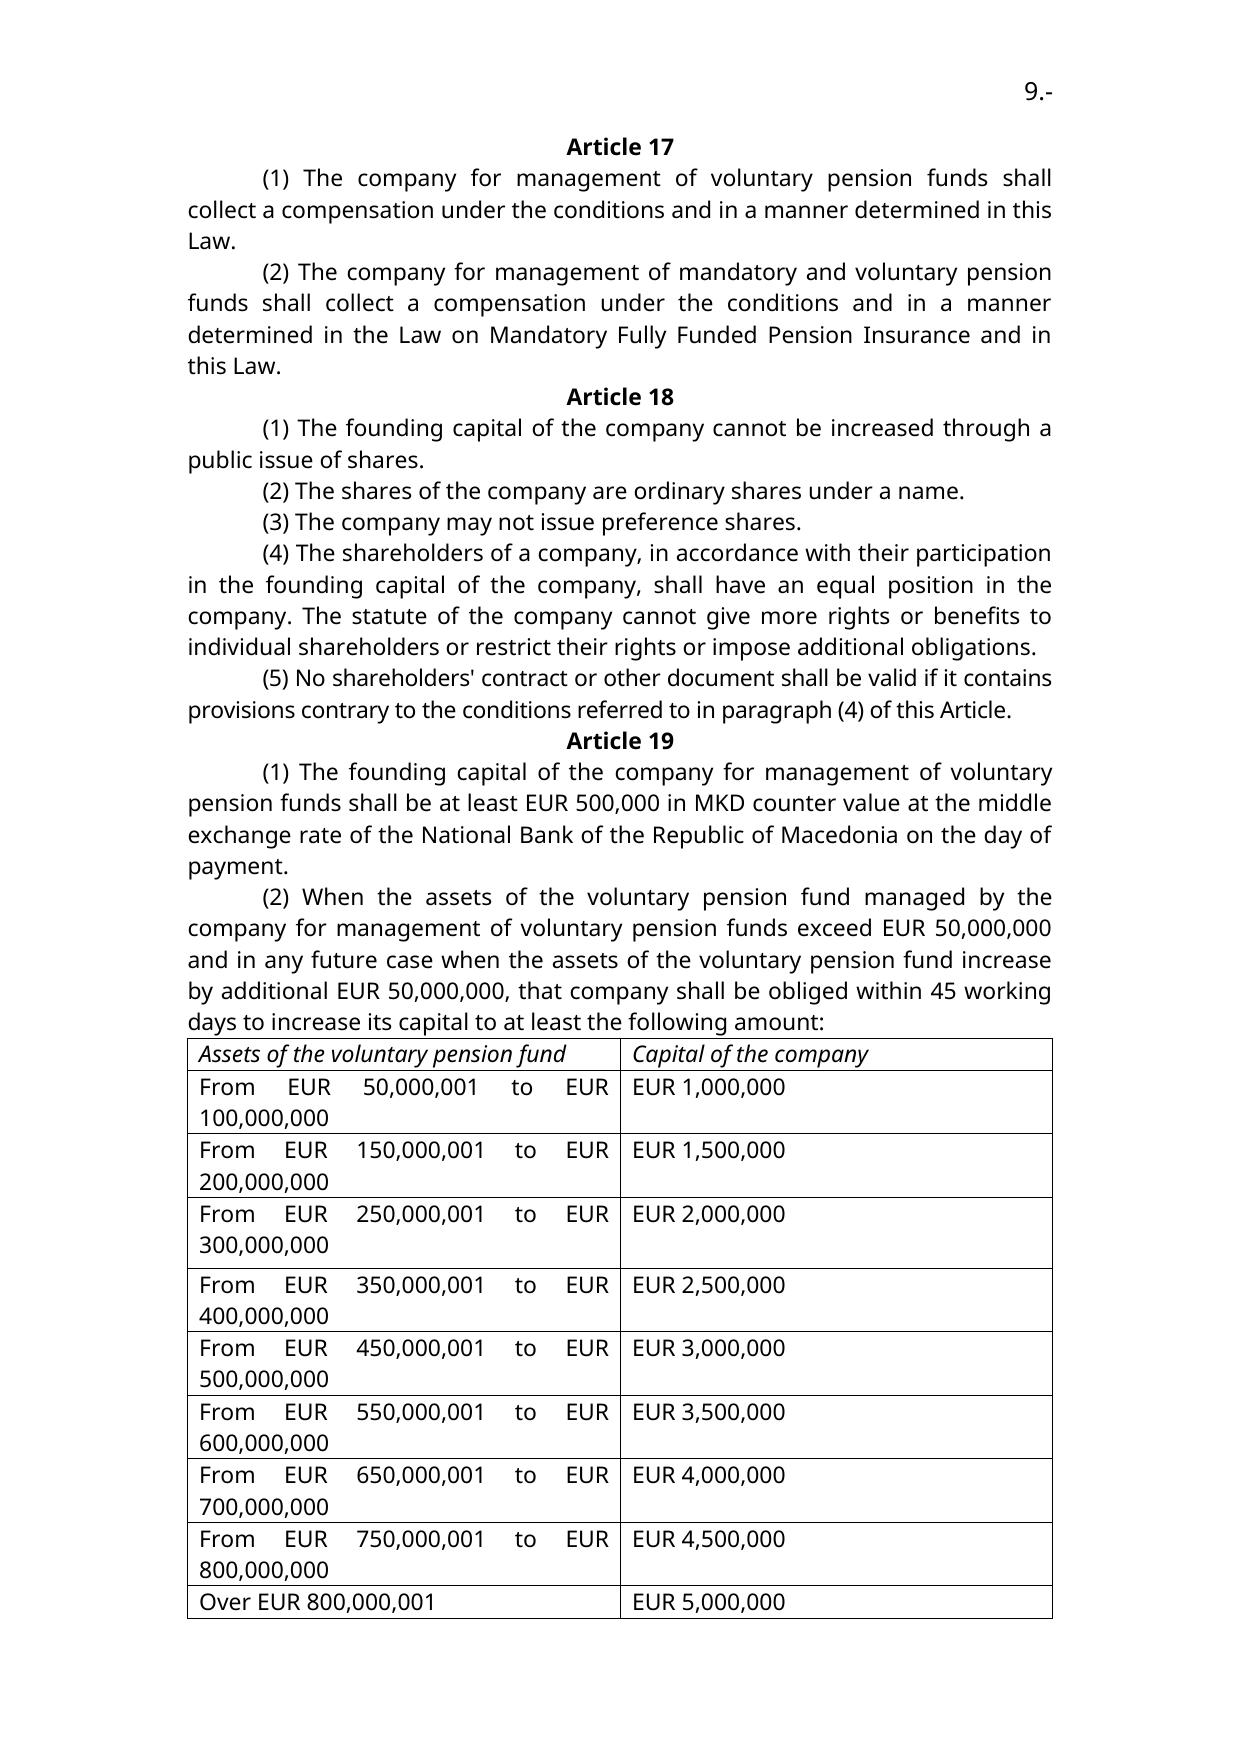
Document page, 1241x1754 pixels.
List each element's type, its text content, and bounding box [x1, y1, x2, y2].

subtitle Article 18 [187, 381, 1053, 412]
table_cell EUR 5,000,000 [621, 1586, 1052, 1618]
table_header Capital of the company [621, 1039, 1052, 1070]
table_cell Over EUR 800,000,001 [188, 1586, 620, 1618]
table_cell EUR 3,500,000 [621, 1396, 1052, 1458]
table_cell EUR 4,500,000 [621, 1523, 1052, 1585]
subtitle Article 19 [187, 725, 1053, 756]
table_cell EUR 4,000,000 [621, 1459, 1052, 1522]
text (2) The shares of the company are ordinary shares under a name. [187, 475, 1053, 506]
table_cell From EUR 750,000,001 to EUR 800,000,000 [188, 1523, 620, 1585]
text (1) The founding capital of the company for management of voluntary pension funds shall be at least EUR 500,000 in MKD counter value at the middle exchange rate of the National Bank of the Republic of Macedonia on the day of payment. [187, 756, 1053, 881]
subtitle (1) The company for management of voluntary pension funds shall collect a compensation under the conditions and in a manner determined in this Law. [187, 162, 1053, 256]
text (5) No shareholders' contract or other document shall be valid if it contains provisions contrary to the conditions referred to in paragraph (4) of this Article. [187, 662, 1053, 725]
table_cell From EUR 50,000,001 to EUR 100,000,000 [188, 1071, 620, 1133]
table_cell From EUR 650,000,001 to EUR 700,000,000 [188, 1459, 620, 1522]
table_cell EUR 3,000,000 [621, 1332, 1052, 1395]
table_cell EUR 1,000,000 [621, 1071, 1052, 1133]
text (2) When the assets of the voluntary pension fund managed by the company for management of voluntary pension funds exceed EUR 50,000,000 and in any future case when the assets of the voluntary pension fund increase by additional EUR 50,000,000, that company shall be obliged within 45 working days to increase its capital to at least the following amount: [187, 881, 1053, 1037]
table_cell EUR 1,500,000 [621, 1134, 1052, 1197]
table_cell From EUR 550,000,001 to EUR 600,000,000 [188, 1396, 620, 1458]
table_cell From EUR 150,000,001 to EUR 200,000,000 [188, 1134, 620, 1197]
table_header Assets of the voluntary pension fund [188, 1039, 620, 1070]
table_cell From EUR 450,000,001 to EUR 500,000,000 [188, 1332, 620, 1395]
subtitle (2) The company for management of mandatory and voluntary pension funds shall collect a compensation under the conditions and in a manner determined in the Law on Mandatory Fully Funded Pension Insurance and in this Law. [187, 256, 1053, 381]
text (4) The shareholders of a company, in accordance with their participation in the founding capital of the company, shall have an equal position in the company. The statute of the company cannot give more rights or benefits to individual shareholders or restrict their rights or impose additional obligations. [187, 537, 1053, 662]
table_cell From EUR 350,000,001 to EUR 400,000,000 [188, 1269, 620, 1331]
text (3) The company may not issue preference shares. [187, 506, 1053, 537]
table_cell EUR 2,500,000 [621, 1269, 1052, 1331]
table_cell EUR 2,000,000 [621, 1198, 1052, 1268]
text (1) The founding capital of the company cannot be increased through a public issue of shares. [187, 412, 1053, 475]
table_cell From EUR 250,000,001 to EUR 300,000,000 [188, 1198, 620, 1268]
subtitle Article 17 [187, 131, 1053, 162]
